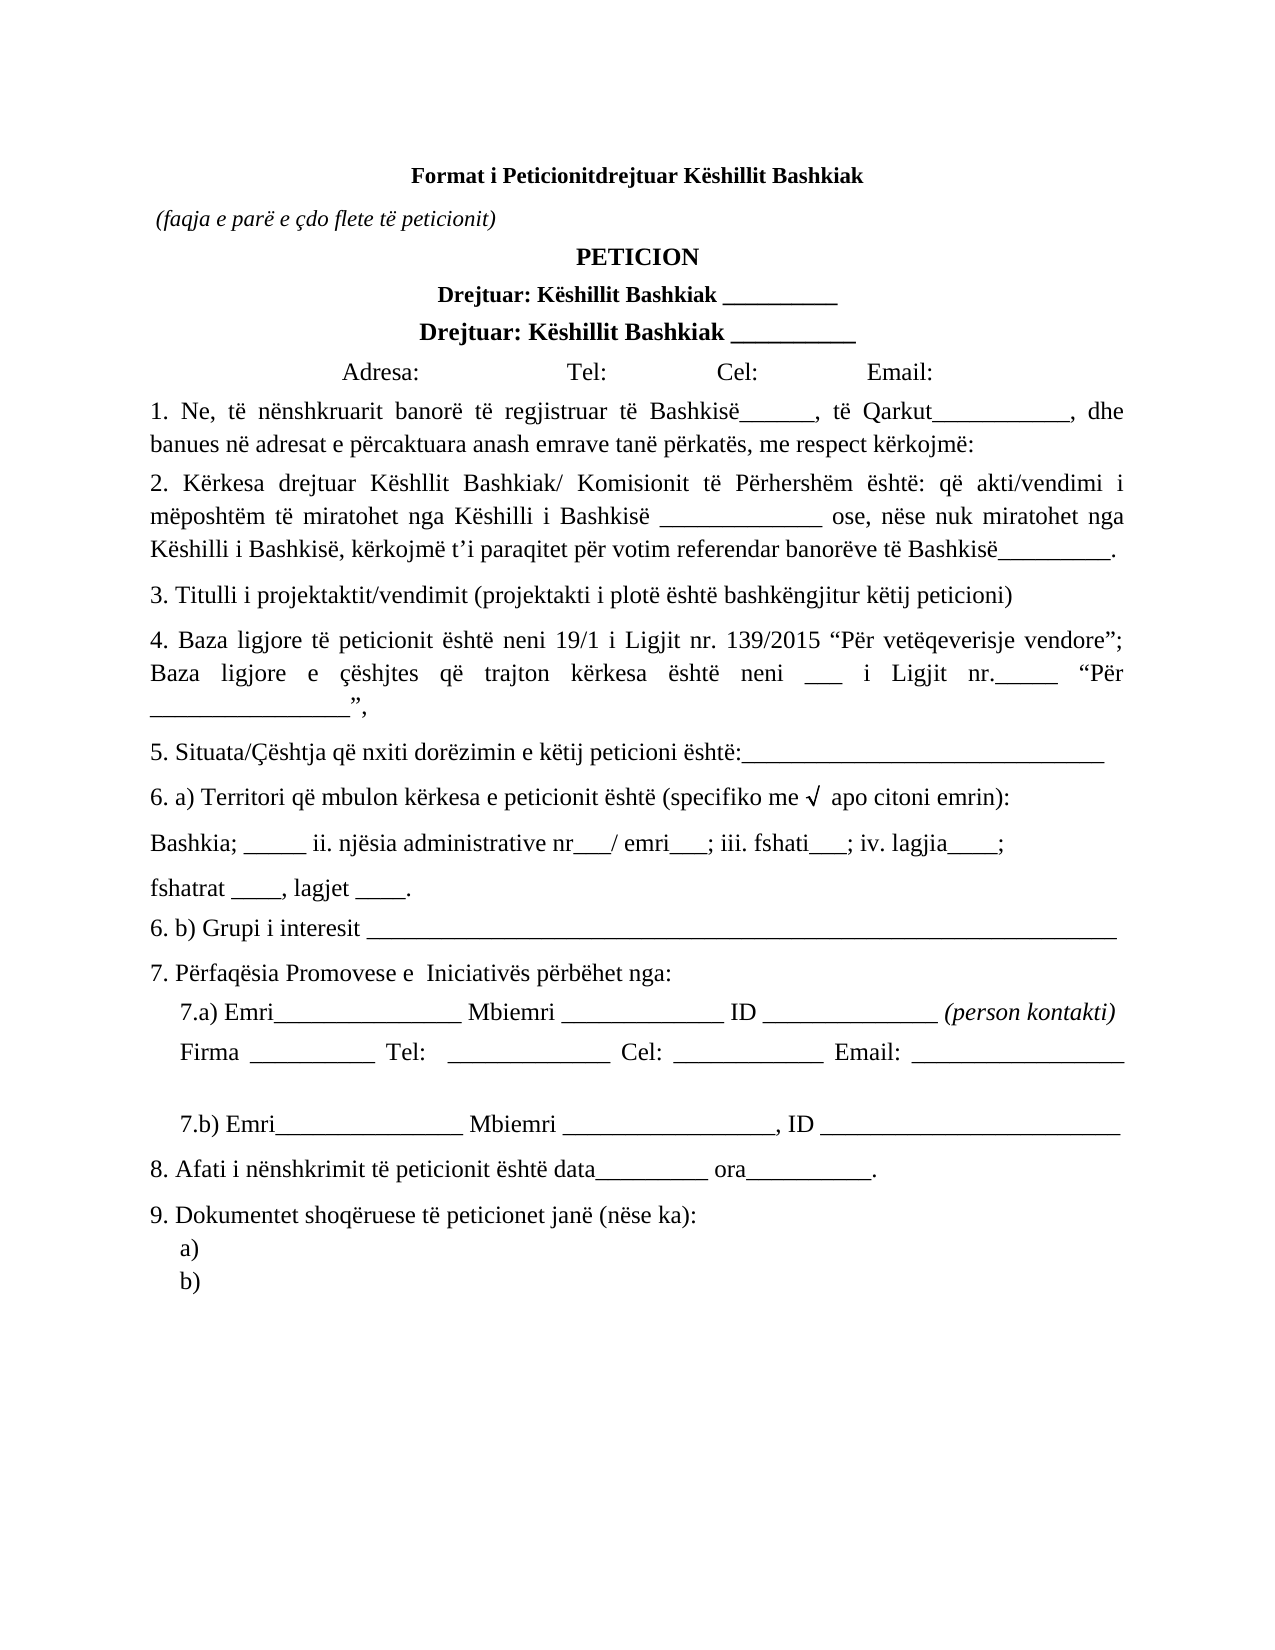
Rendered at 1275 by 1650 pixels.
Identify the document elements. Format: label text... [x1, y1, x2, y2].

text Drejtuar: Këshillit Bashkiak __________ [150, 281, 1125, 307]
text a) [179, 1233, 1125, 1262]
text 6. a) Territori që mbulon kërkesa e peticionit është (specifiko me apo citoni emrin): [150, 782, 1125, 811]
text 7. Përfaqësia Promovese e Iniciativës përbëhet nga: [150, 958, 1125, 987]
text 5. Situata/Çështja që nxiti dorëzimin e këtij peticioni është:_____________________________ [150, 737, 1125, 766]
text 7.a) Emri_______________ Mbiemri _____________ ID ______________ (person kontakti) [179, 997, 1125, 1026]
text 9. Dokumentet shoqëruese të peticionet janë (nëse ka): [150, 1200, 1125, 1229]
text Adresa: Tel: Cel: Email: [150, 357, 1125, 385]
text Drejtuar: Këshillit Bashkiak __________ [150, 317, 1125, 346]
text 3. Titulli i projektaktit/vendimit (projektakti i plotë është bashkëngjitur këtij peticioni) [150, 580, 1125, 608]
text Bashkia; _____ ii. njësia administrative nr___/ emri___; iii. fshati___; iv. lagjia____; [150, 828, 1125, 857]
text PETICION [150, 242, 1125, 270]
subtitle Format i Peticionitdrejtuar Këshillit Bashkiak [150, 162, 1125, 189]
text Firma __________ Tel: _____________ Cel: ____________ Email: _________________ [179, 1037, 1125, 1098]
text (faqja e parë e çdo flete të peticionit) [150, 205, 1125, 232]
text 4. Baza ligjore të peticionit është neni 19/1 i Ligjit nr. 139/2015 “Për vetëqeverisje vendore”; Baza ligjore e çëshjtes që trajton kërkesa është neni ___ i Ligjit nr._____ “Për ________________”, [150, 625, 1125, 720]
text b) [179, 1266, 1125, 1295]
text fshatrat ____, lagjet ____. [150, 873, 1125, 902]
text 1. Ne, të nënshkruarit banorë të regjistruar të Bashkisë______, të Qarkut___________, dhe banues në adresat e përcaktuara anash emrave tanë përkatës, me respect kërkojmë: [150, 396, 1125, 458]
text 8. Afati i nënshkrimit të peticionit është data_________ ora__________. [150, 1154, 1125, 1183]
text 2. Kërkesa drejtuar Këshllit Bashkiak/ Komisionit të Përhershëm është: që akti/vendimi i mëposhtëm të miratohet nga Këshilli i Bashkisë _____________ ose, nëse nuk miratohet nga Këshilli i Bashkisë, kërkojmë t’i paraqitet për votim referendar banorëve të Bashkisë_________. [150, 468, 1125, 563]
text 7.b) Emri_______________ Mbiemri _________________, ID ________________________ [179, 1109, 1125, 1138]
text 6. b) Grupi i interesit ____________________________________________________________ [150, 913, 1125, 941]
